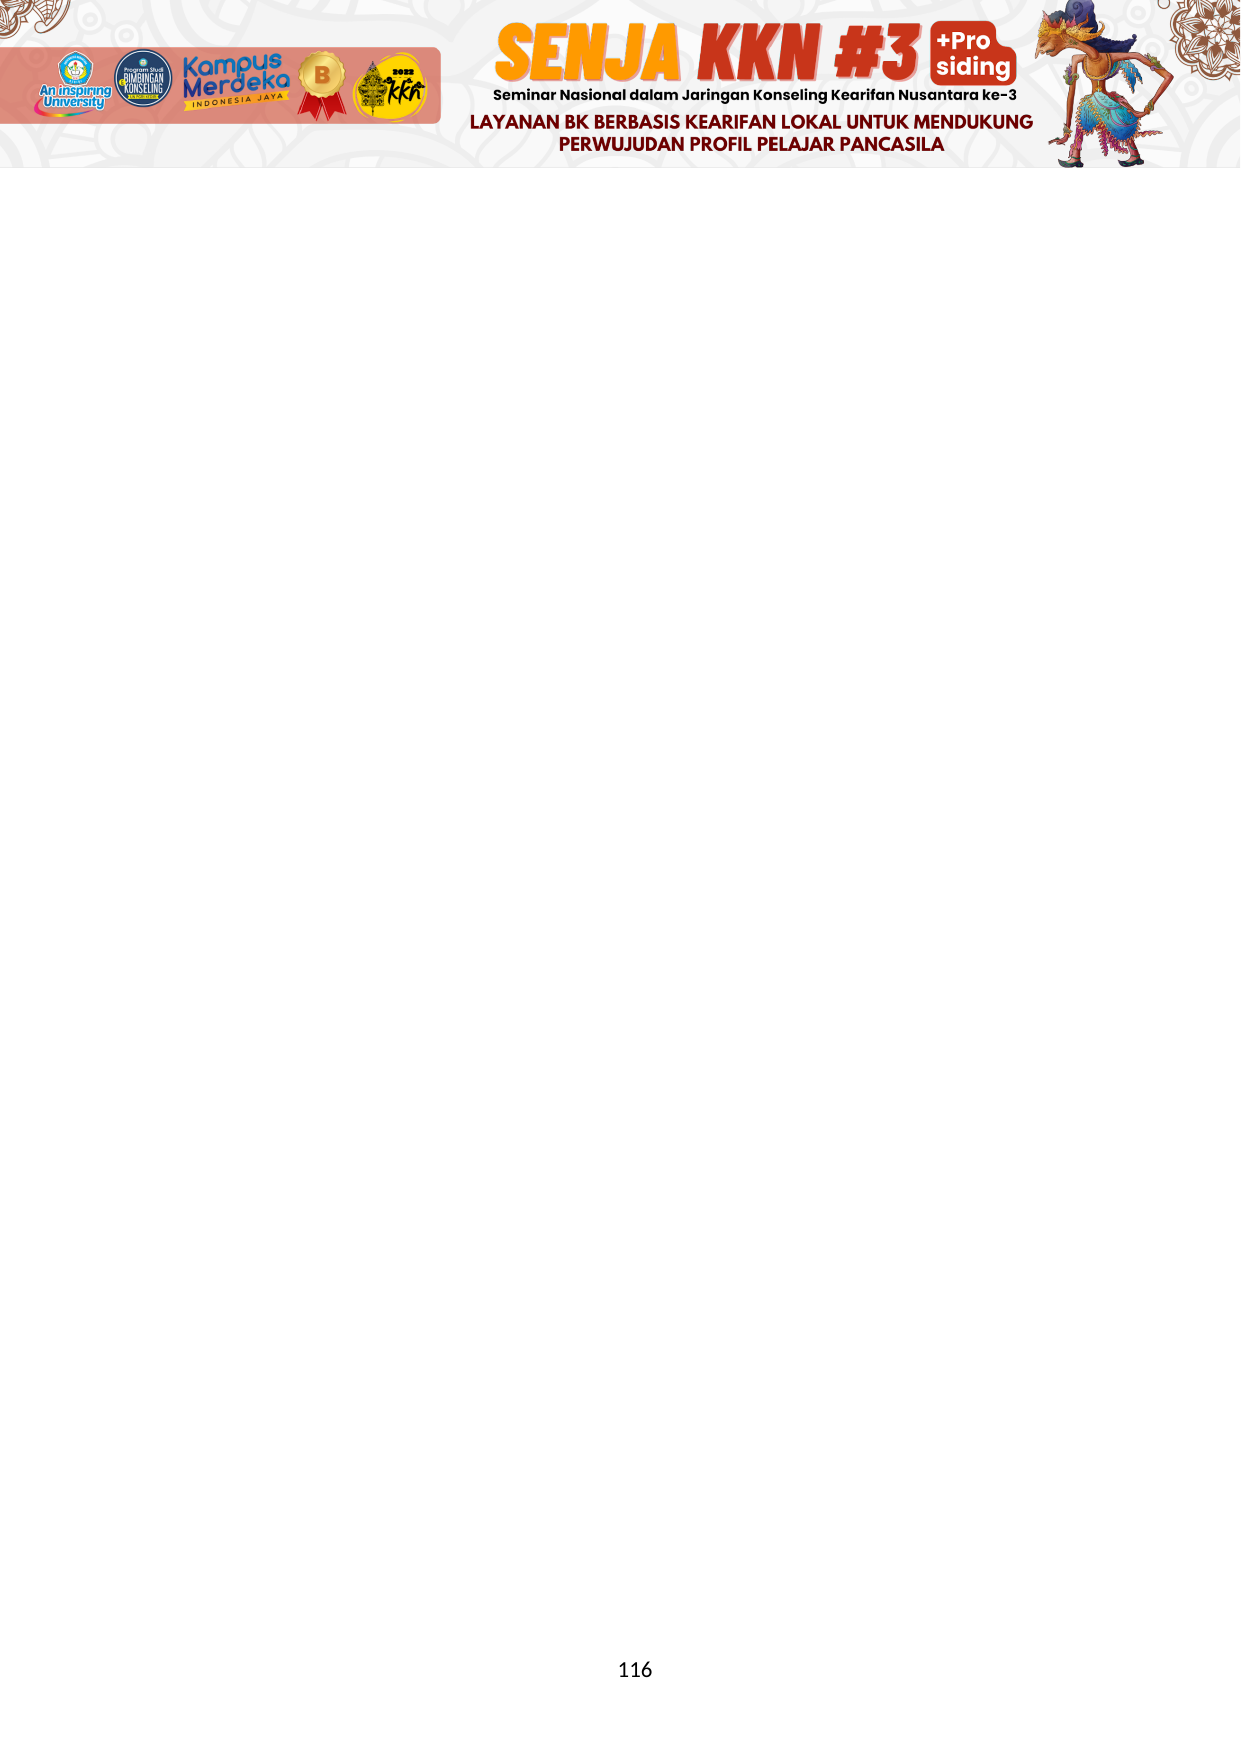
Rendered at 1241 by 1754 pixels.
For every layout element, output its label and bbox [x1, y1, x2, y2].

picture [0, 0, 1241, 168]
